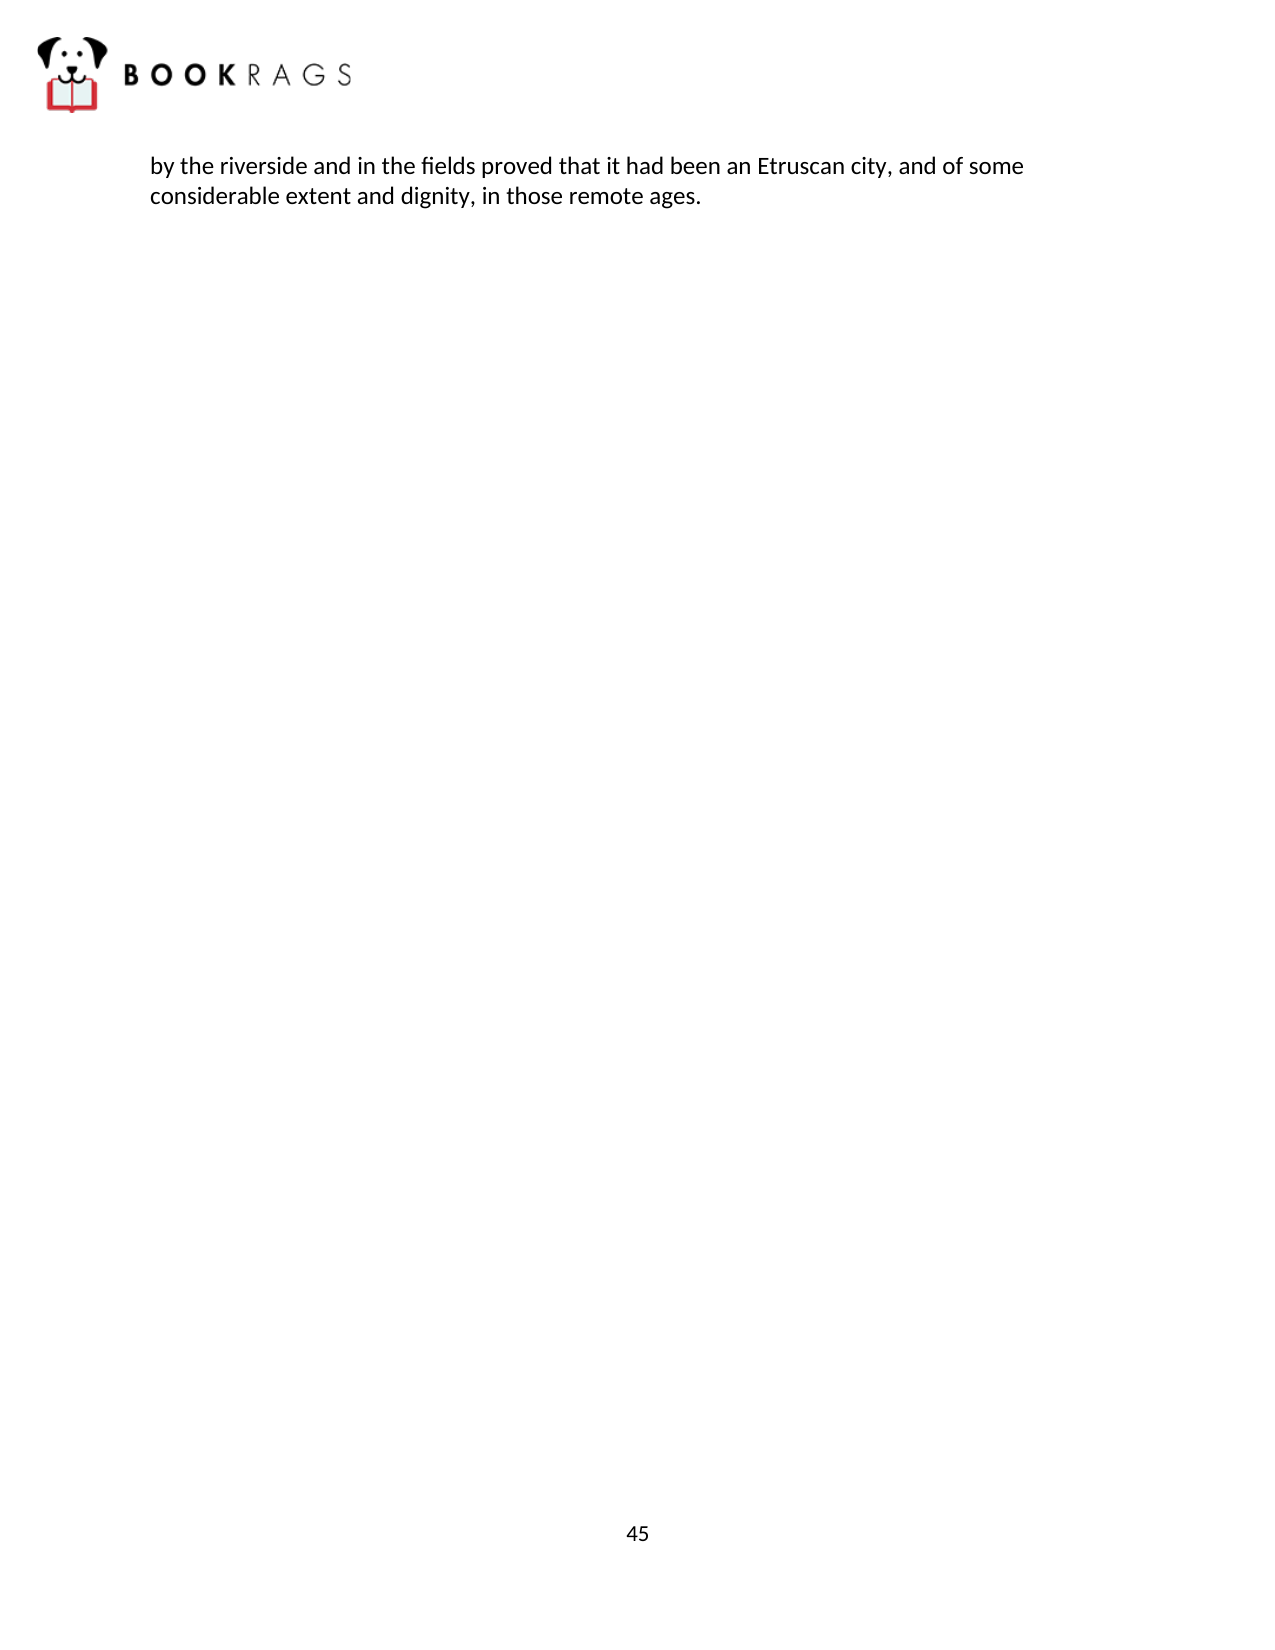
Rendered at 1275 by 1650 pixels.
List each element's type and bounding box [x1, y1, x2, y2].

picture [37, 37, 351, 113]
text [150, 150, 1125, 211]
